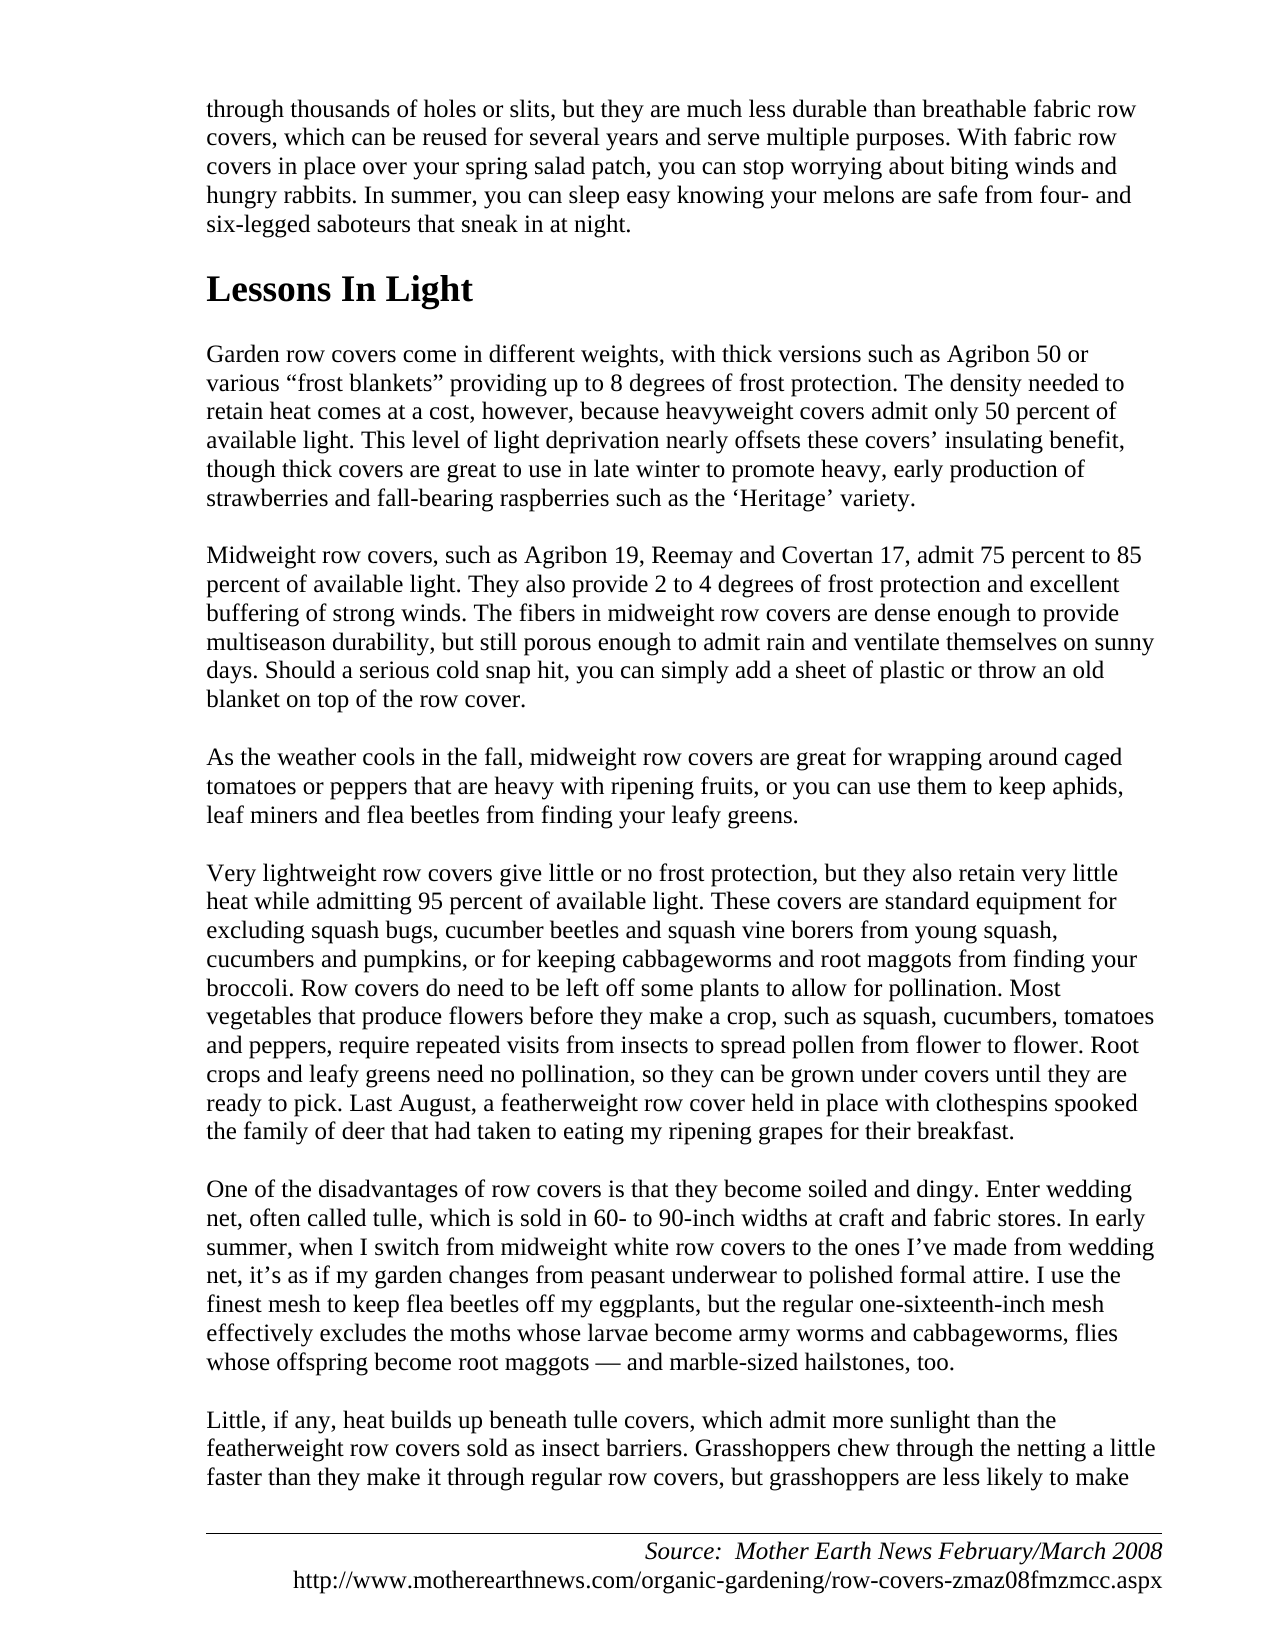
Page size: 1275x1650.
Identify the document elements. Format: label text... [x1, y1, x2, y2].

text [206, 1405, 1162, 1491]
text Garden row covers come in different weights, with thick versions such as Agribon 50 or various “frost blankets” providing up to 8 degrees of frost protection. The density needed to retain heat comes at a cost, however, because heavyweight covers admit only 50 percent of available light. This level of light deprivation nearly offsets these covers’ insulating benefit, though thick covers are great to use in late winter to promote heavy, early production of strawberries and fall-bearing raspberries such as the ‘Heritage’ variety. [206, 339, 1162, 511]
text Very lightweight row covers give little or no frost protection, but they also retain very little heat while admitting 95 percent of available light. These covers are standard equipment for excluding squash bugs, cucumber beetles and squash vine borers from young squash, cucumbers and pumpkins, or for keeping cabbageworms and root maggots from finding your broccoli. Row covers do need to be left off some plants to allow for pollination. Most vegetables that produce flowers before they make a crop, such as squash, cucumbers, tomatoes and peppers, require repeated visits from insects to spread pollen from flower to flower. Root crops and leafy greens need no pollination, so they can be grown under covers until they are ready to pick. Last August, a featherweight row cover held in place with clothespins spooked the family of deer that had taken to eating my ripening grapes for their breakfast. [206, 858, 1162, 1145]
text As the weather cools in the fall, midweight row covers are great for wrapping around caged tomatoes or peppers that are heavy with ripening fruits, or you can use them to keep aphids, leaf miners and flea beetles from finding your leafy greens. [206, 742, 1162, 828]
text Lessons In Light [206, 267, 1162, 310]
text One of the disadvantages of row covers is that they become soiled and dingy. Enter wedding net, often called tulle, which is sold in 60- to 90-inch widths at craft and fabric stores. In early summer, when I switch from midweight white row covers to the ones I’ve made from wedding net, it’s as if my garden changes from peasant underwear to polished formal attire. I use the finest mesh to keep flea beetles off my eggplants, but the regular one-sixteenth-inch mesh effectively excludes the moths whose larvae become army worms and cabbageworms, flies whose offspring become root maggots — and marble-sized hailstones, too. [206, 1174, 1162, 1376]
text Midweight row covers, such as Agribon 19, Reemay and Covertan 17, admit 75 percent to 85 percent of available light. They also provide 2 to 4 degrees of frost protection and excellent buffering of strong winds. The fibers in midweight row covers are dense enough to provide multiseason durability, but still porous enough to admit rain and ventilate themselves on sunny days. Should a serious cold snap hit, you can simply add a sheet of plastic or throw an old blanket on top of the row cover. [206, 541, 1162, 713]
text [206, 94, 1162, 237]
